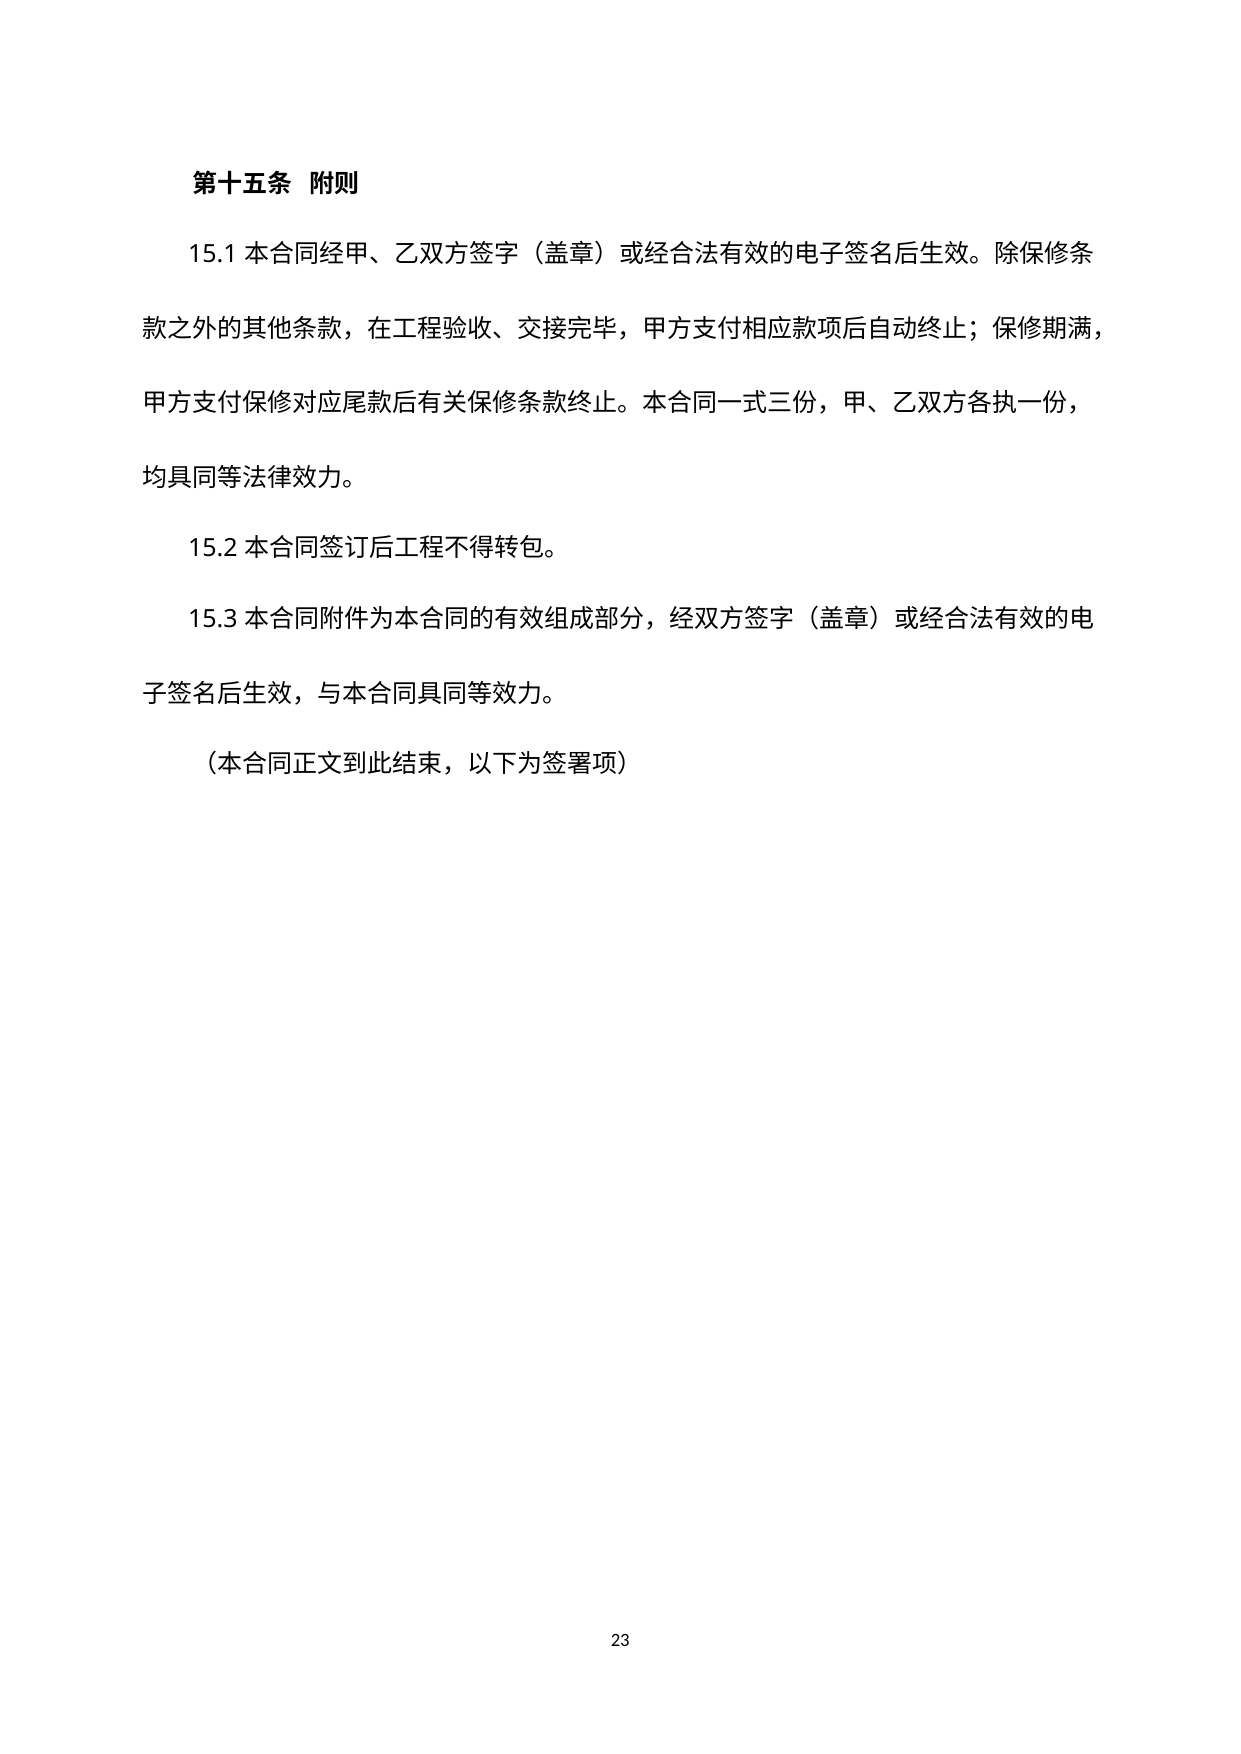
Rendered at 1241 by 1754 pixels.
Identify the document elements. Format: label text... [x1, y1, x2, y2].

text 15.2 本合同签订后工程不得转包。 [142, 513, 1098, 578]
text 15.1 本合同经甲、乙双方签字（盖章）或经合法有效的电子签名后生效。除保修条款之外的其他条款，在工程验收、交接完毕，甲方支付相应款项后自动终止；保修期满，甲方支付保修对应尾款后有关保修条款终止。本合同一式三份，甲、乙双方各执一份，均具同等法律效力。 [142, 219, 1098, 508]
text （本合同正文到此结束，以下为签署项） [142, 729, 1098, 794]
text 第十五条 附则 [192, 149, 1098, 214]
text 15.3 本合同附件为本合同的有效组成部分，经双方签字（盖章）或经合法有效的电子签名后生效，与本合同具同等效力。 [142, 584, 1098, 724]
